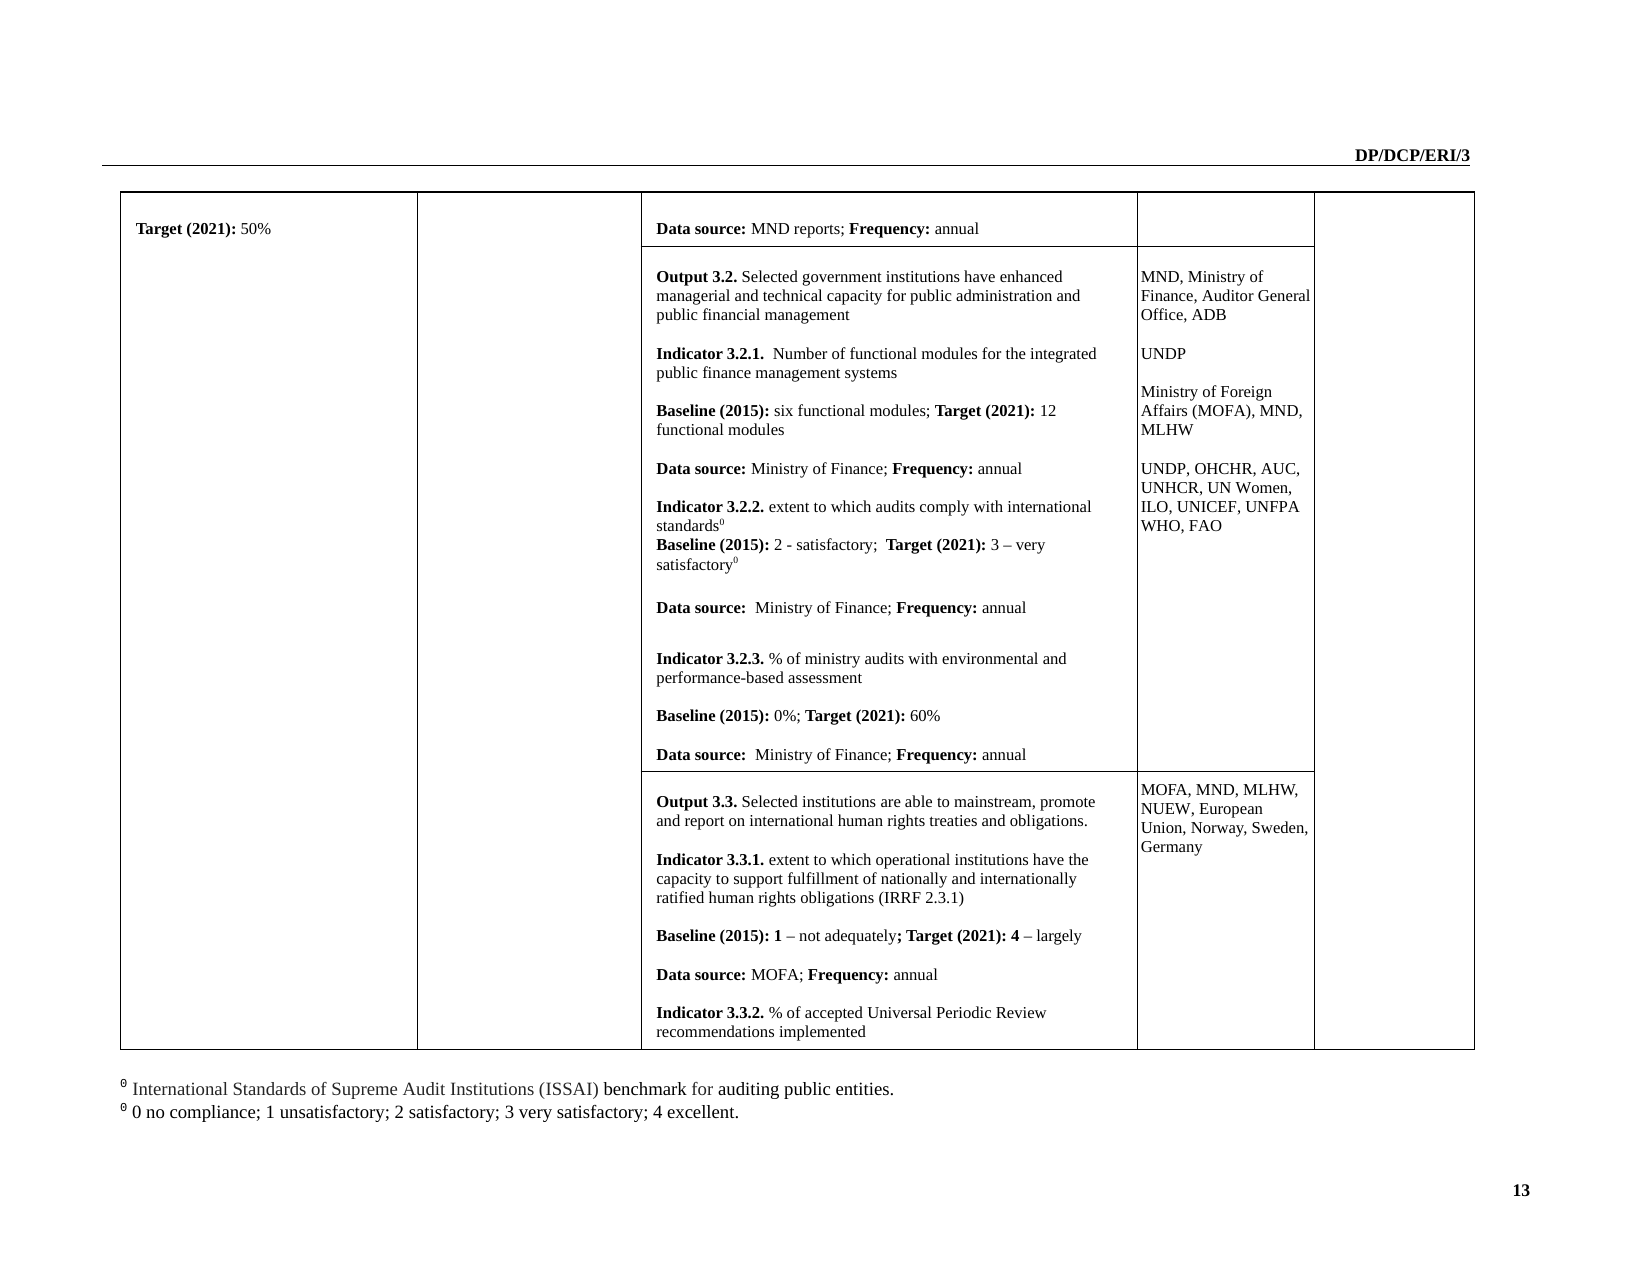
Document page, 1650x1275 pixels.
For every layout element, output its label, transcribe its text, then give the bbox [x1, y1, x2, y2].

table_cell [1138, 193, 1314, 246]
table_cell MND, Ministry of Finance, Auditor General Office, ADB UNDP Ministry of Foreign Affairs (MOFA), MND, MLHW UNDP, OHCHR, AUC, UNHCR, UN Women, ILO, UNICEF, UNFPA WHO, FAO [1138, 247, 1314, 771]
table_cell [418, 193, 641, 1049]
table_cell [1315, 193, 1474, 1049]
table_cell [642, 193, 1137, 246]
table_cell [121, 193, 417, 1049]
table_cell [642, 772, 1137, 1049]
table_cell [1138, 772, 1314, 1049]
table_cell Output 3.2. Selected government institutions have enhanced managerial and technical capacity for public administration and public financial management Indicator 3.2.1. Number of functional modules for the integrated public finance management systems Baseline (2015): six functional modules; Target (2021): 12 functional modules Data source: Ministry of Finance; Frequency: annual Indicator 3.2.2. extent to which audits comply with international standards Baseline (2015): 2 - satisfactory; Target (2021): 3 – very satisfactory Data source: Ministry of Finance; Frequency: annual Indicator 3.2.3. % of ministry audits with environmental and performance-based assessment Baseline (2015): 0%; Target (2021): 60% Data source: Ministry of Finance; Frequency: annual [642, 247, 1137, 771]
